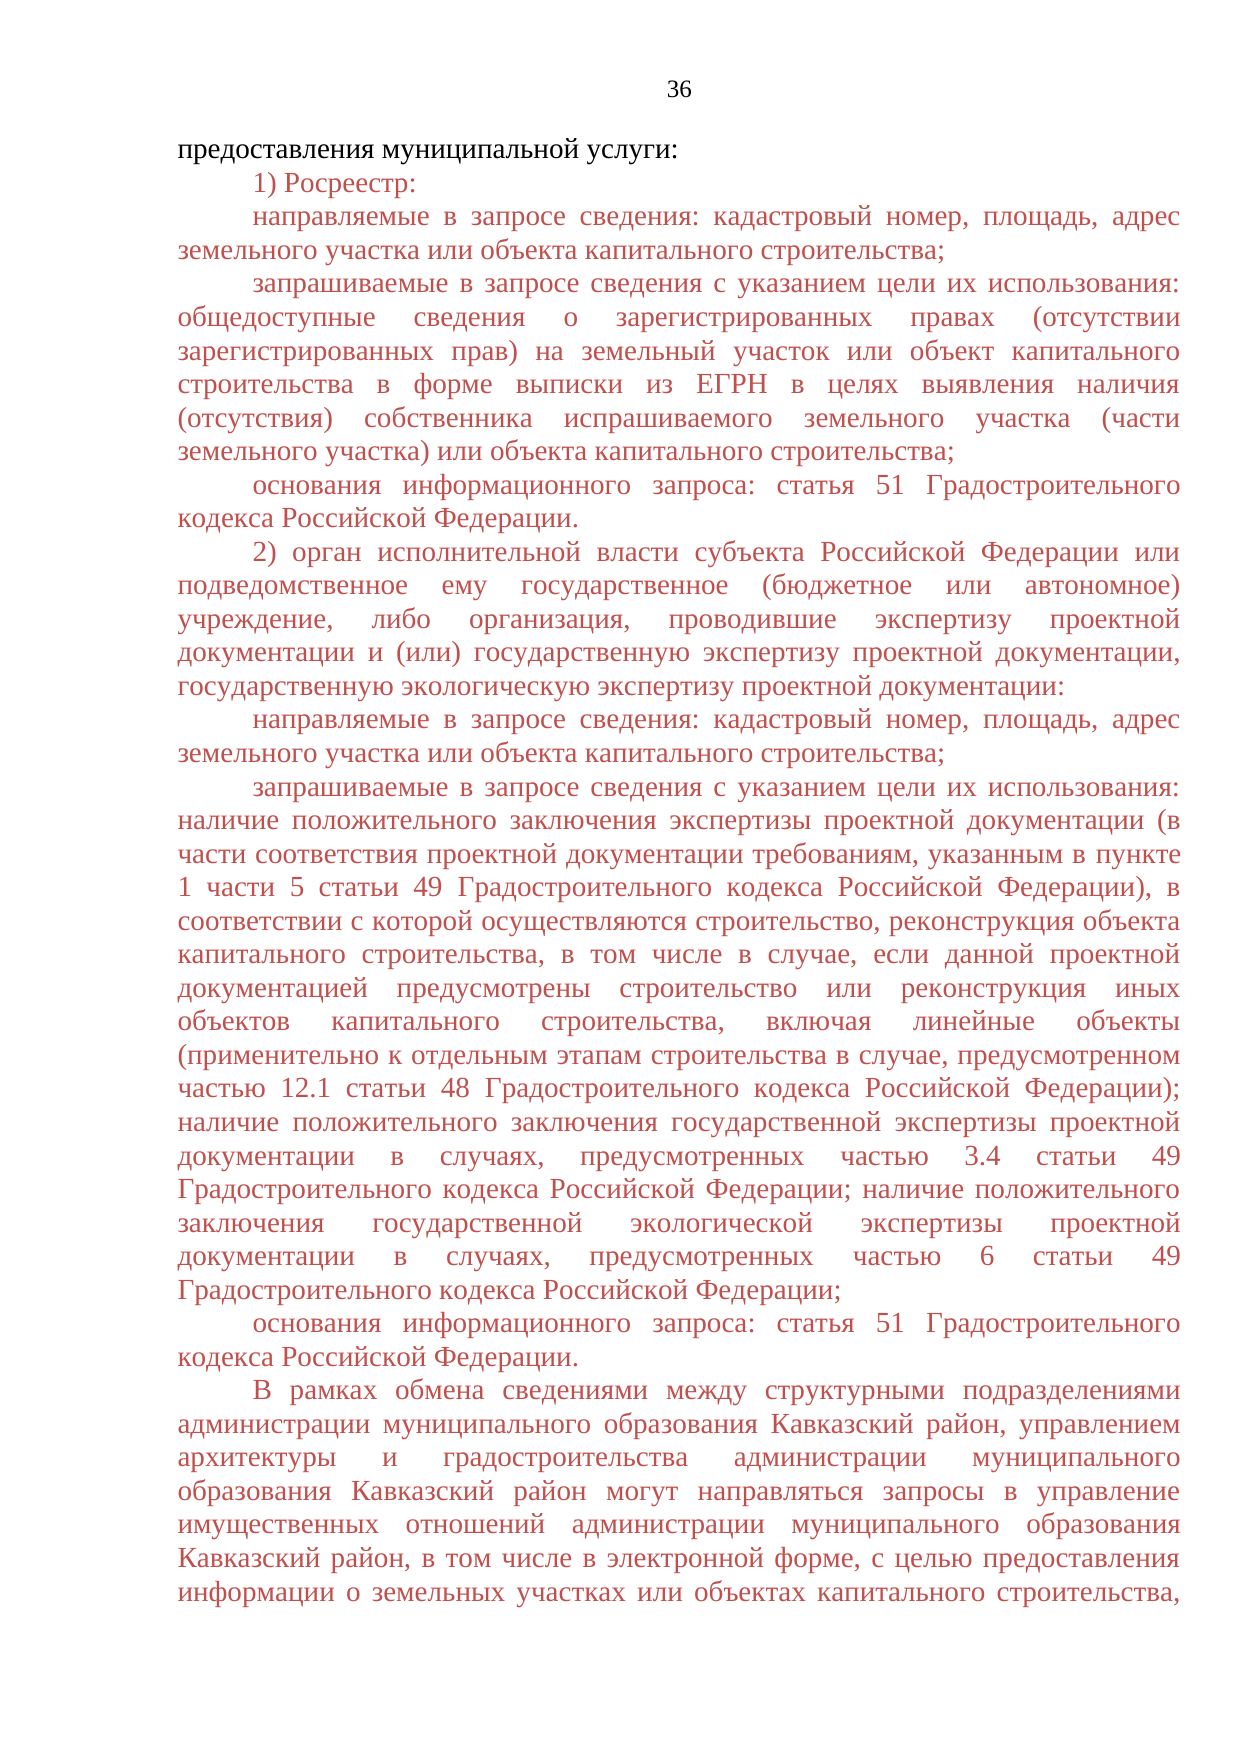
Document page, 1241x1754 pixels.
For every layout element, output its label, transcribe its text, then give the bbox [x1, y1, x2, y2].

text основания информационного запроса: статья 51 Градостроительного кодекса Российской Федерации. [177, 1305, 1181, 1372]
text 2) орган исполнительной власти субъекта Российской Федерации или подведомственное ему государственное (бюджетное или автономное) учреждение, либо организация, проводившие экспертизу проектной документации и (или) государственную экспертизу проектной документации, государственную экологическую экспертизу проектной документации: [177, 534, 1181, 702]
text 1) Росреестр: [177, 165, 1181, 198]
text запрашиваемые в запросе сведения с указанием цели их использования: общедоступные сведения о зарегистрированных правах (отсутствии зарегистрированных прав) на земельный участок или объект капитального строительства в форме выписки из ЕГРН в целях выявления наличия (отсутствия) собственника испрашиваемого земельного участка (части земельного участка) или объекта капитального строительства; [177, 266, 1181, 467]
text направляемые в запросе сведения: кадастровый номер, площадь, адрес земельного участка или объекта капитального строительства; [177, 702, 1181, 769]
text направляемые в запросе сведения: кадастровый номер, площадь, адрес земельного участка или объекта капитального строительства; [177, 198, 1181, 266]
text запрашиваемые в запросе сведения с указанием цели их использования: наличие положительного заключения экспертизы проектной документации (в части соответствия проектной документации требованиям, указанным в пункте 1 части 5 статьи 49 Градостроительного кодекса Российской Федерации), в соответствии с которой осуществляются строительство, реконструкция объекта капитального строительства, в том числе в случае, если данной проектной документацией предусмотрены строительство или реконструкция иных объектов капитального строительства, включая линейные объекты (применительно к отдельным этапам строительства в случае, предусмотренном частью 12.1 статьи 48 Градостроительного кодекса Российской Федерации); наличие положительного заключения государственной экспертизы проектной документации в случаях, предусмотренных частью 3.4 статьи 49 Градостроительного кодекса Российской Федерации; наличие положительного заключения государственной экологической экспертизы проектной документации в случаях, предусмотренных частью 6 статьи 49 Градостроительного кодекса Российской Федерации; [177, 769, 1181, 1305]
text основания информационного запроса: статья 51 Градостроительного кодекса Российской Федерации. [177, 467, 1181, 534]
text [177, 131, 1181, 165]
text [177, 1372, 1181, 1607]
